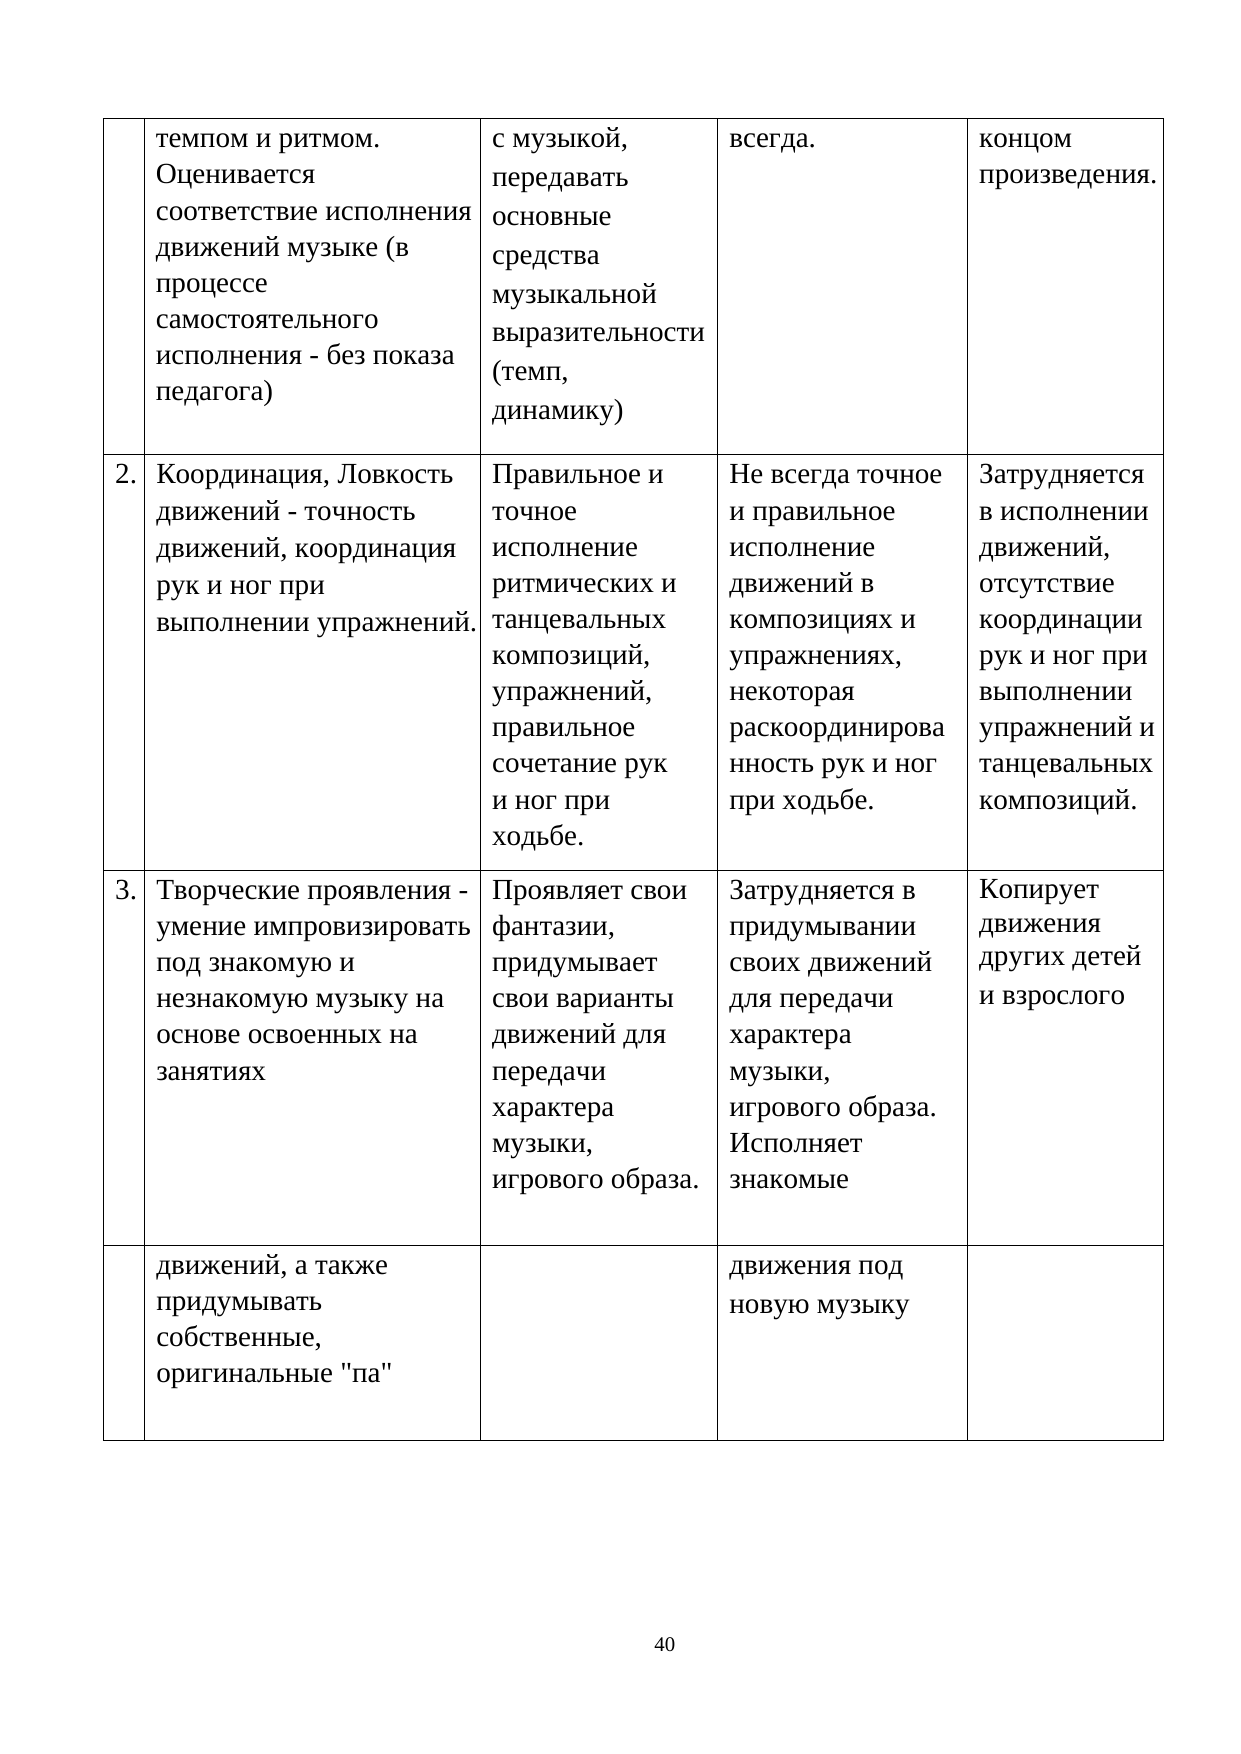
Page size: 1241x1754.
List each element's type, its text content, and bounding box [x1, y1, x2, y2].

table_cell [145, 119, 480, 454]
table_cell Творческие проявления - умение импровизировать под знакомую и незнакомую музыку на основе освоенных на занятиях [145, 871, 480, 1245]
table_cell Копирует движения других детей и взрослого [968, 871, 1163, 1245]
table_cell движений, а также придумывать собственные, оригинальные "па" [145, 1246, 480, 1440]
table_cell Не всегда точное и правильное исполнение движений в композициях и упражнениях, некоторая раскоординирова нность рук и ног при ходьбе. [718, 455, 967, 870]
table_cell 2. [104, 455, 144, 870]
table_cell 1. [104, 119, 144, 454]
table_cell [968, 1246, 1163, 1440]
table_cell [968, 119, 1163, 454]
table_cell [104, 1246, 144, 1440]
table_cell Правильное и точное исполнение ритмических и танцевальных композиций, упражнений, правильное сочетание рук и ног при ходьбе. [481, 455, 717, 870]
table_cell 3. [104, 871, 144, 1245]
table_cell Затрудняется в исполнении движений, отсутствие координации рук и ног при выполнении упражнений и танцевальных композиций. [968, 455, 1163, 870]
table_cell движения под новую музыку [718, 1246, 967, 1440]
table_cell Проявляет свои фантазии, придумывает свои варианты движений для передачи характера музыки, игрового образа. [481, 871, 717, 1245]
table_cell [481, 119, 717, 454]
table_cell Координация, Ловкость движений - точность движений, координация рук и ног при выполнении упражнений. [145, 455, 480, 870]
table_cell Затрудняется в придумывании своих движений для передачи характера музыки, игрового образа. Исполняет знакомые [718, 871, 967, 1245]
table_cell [718, 119, 967, 454]
table_cell [481, 1246, 717, 1440]
